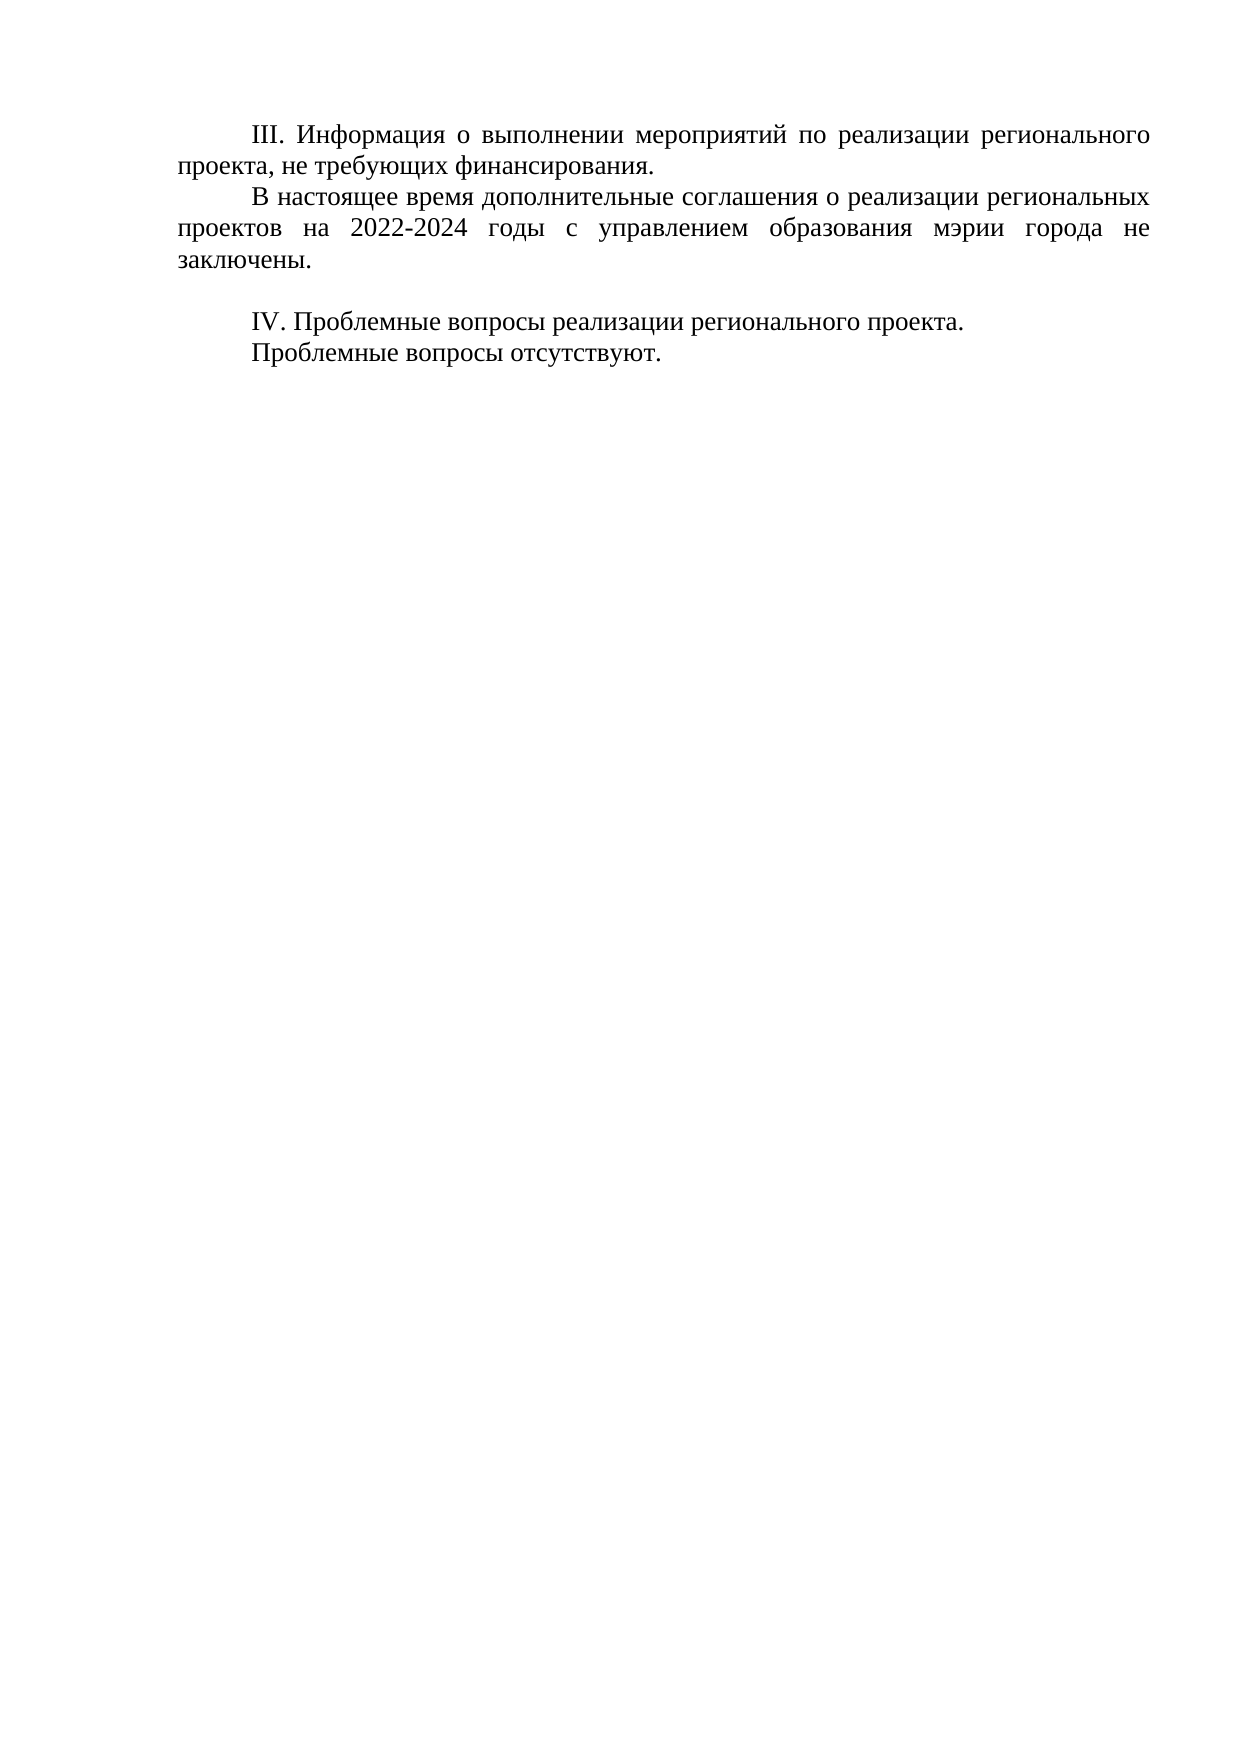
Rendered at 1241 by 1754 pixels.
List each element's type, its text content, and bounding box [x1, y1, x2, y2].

text В настоящее время дополнительные соглашения о реализации региональных проектов на 2022-2024 годы с управлением образования мэрии города не заключены. [177, 180, 1152, 274]
text Проблемные вопросы отсутствуют. [177, 336, 1152, 367]
text III. Информация о выполнении мероприятий по реализации регионального проекта, не требующих финансирования. [177, 118, 1152, 180]
text IV. Проблемные вопросы реализации регионального проекта. [177, 305, 1152, 336]
